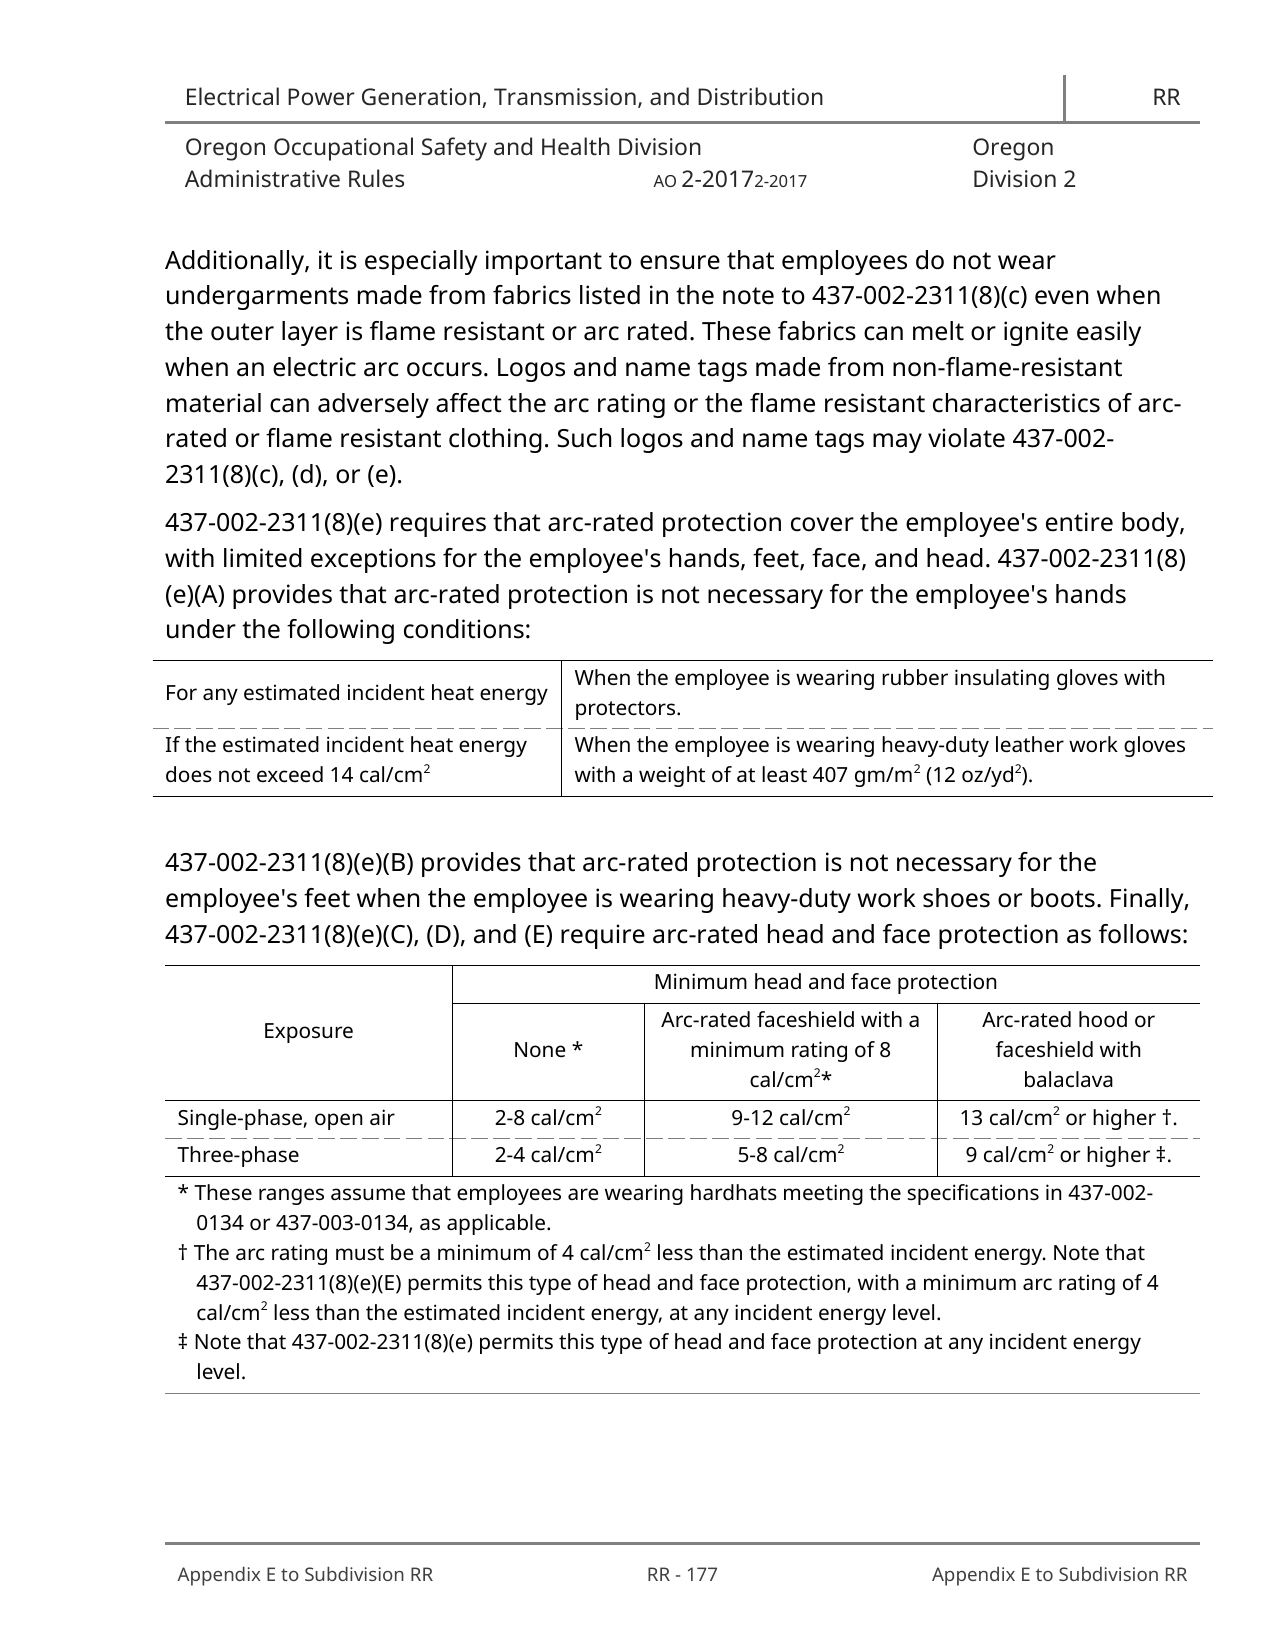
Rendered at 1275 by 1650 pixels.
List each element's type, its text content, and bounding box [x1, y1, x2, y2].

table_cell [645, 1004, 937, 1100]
text 437-002-2311(8)(e) requires that arc-rated protection cover the employee's entire body, with limited exceptions for the employee's hands, feet, face, and head. 437-002-2311(8)(e)(A) provides that arc-rated protection is not necessary for the employee's hands under the following conditions: [165, 505, 1200, 646]
text 437-002-2311(8)(e)(B) provides that arc-rated protection is not necessary for the employee's feet when the employee is wearing heavy-duty work shoes or boots. Finally, 437-002-2311(8)(e)(C), (D), and (E) require arc-rated head and face protection as follows: [165, 845, 1200, 951]
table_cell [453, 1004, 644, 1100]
text Additionally, it is especially important to ensure that employees do not wear undergarments made from fabrics listed in the note to 437-002-2311(8)(c) even when the outer layer is flame resistant or arc rated. These fabrics can melt or ignite easily when an electric arc occurs. Logos and name tags made from non-flame-resistant material can adversely affect the arc rating or the flame resistant characteristics of arc-rated or flame resistant clothing. Such logos and name tags may violate 437-002-2311(8)(c), (d), or (e). [165, 225, 1200, 491]
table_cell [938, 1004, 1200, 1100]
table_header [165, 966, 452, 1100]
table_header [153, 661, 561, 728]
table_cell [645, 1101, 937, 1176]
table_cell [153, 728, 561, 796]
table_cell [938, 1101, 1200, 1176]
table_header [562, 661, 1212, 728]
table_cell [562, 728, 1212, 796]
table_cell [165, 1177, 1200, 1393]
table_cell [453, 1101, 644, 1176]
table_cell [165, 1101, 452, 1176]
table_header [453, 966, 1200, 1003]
